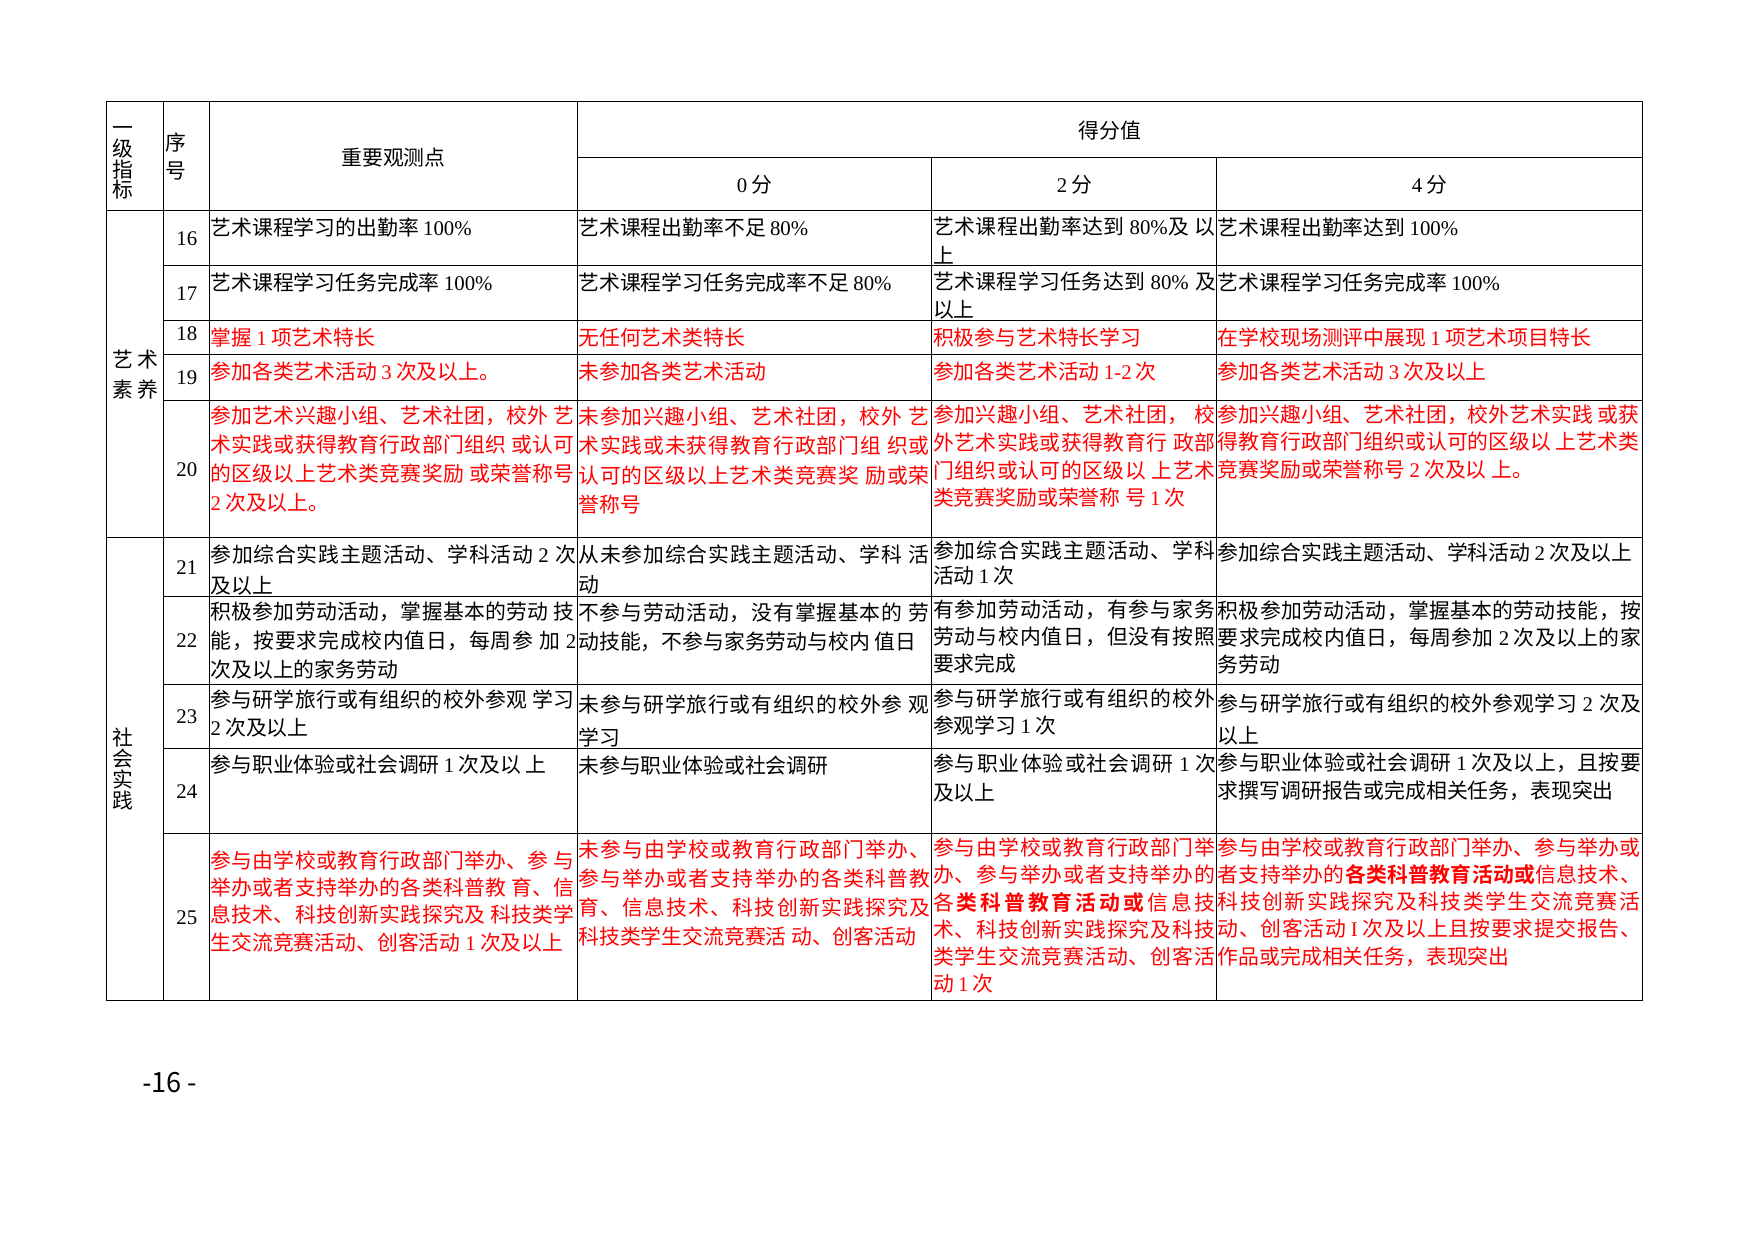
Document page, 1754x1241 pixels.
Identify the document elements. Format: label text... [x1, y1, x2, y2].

table_cell 积极参加劳动活动，掌握基本的劳动 技能，按要求完成校内值日，每周参 加2次及以上的家务劳动 [210, 597, 577, 684]
table_cell 积极参与艺术特长学习 [932, 321, 1216, 354]
table_cell 24 [164, 749, 209, 833]
table_cell 艺术课程出勤率达到80%及 以上 [932, 211, 1216, 265]
table_cell 2分 [932, 158, 1216, 210]
table_cell 未参加各类艺术活动 [578, 355, 931, 400]
table_cell 18 [164, 321, 209, 354]
table_cell 参加综合实践主题活动、学科活动2次及以上 [1217, 538, 1642, 596]
table_cell 积极参加劳动活动，掌握基本的劳动技能，按要求完成校内值日，每周参加2次及以上的家务劳动 [1217, 597, 1642, 684]
table_cell 参与职业体验或社会调研1次及以 上 [210, 749, 577, 833]
table_cell 艺术课程学习任务达到80% 及以上 [932, 266, 1216, 320]
table_cell 参与研学旅行或有组织的校外参观学习1次 [932, 685, 1216, 748]
table_cell 参加艺术兴趣小组、艺术社团，校外 艺术实践或获得教育行政部门组织 或认可的区级以上艺术类竞赛奖励 或荣誉称号2次及以上。 [210, 401, 577, 537]
table_cell 艺术课程学习任务完成率不足80% [578, 266, 931, 320]
table_cell 19 [164, 355, 209, 400]
table_cell 21 [164, 538, 209, 596]
table_cell 0分 [578, 158, 931, 210]
table_cell 4分 [1217, 158, 1642, 210]
table_cell 艺 术 素 养 [107, 211, 163, 537]
table_cell 16 [164, 211, 209, 265]
table_cell 参加各类艺术活动3次及以上 [1217, 355, 1642, 400]
table_header 一级指标 [107, 102, 163, 210]
table_cell 未参与职业体验或社会调研 [578, 749, 931, 833]
table_cell 17 [164, 266, 209, 320]
table_cell 艺术课程学习任务完成率100% [210, 266, 577, 320]
table_header 得分值 [578, 102, 1642, 157]
table_cell 20 [164, 401, 209, 537]
table_cell 社会实践 [107, 538, 163, 1000]
table_header 重要观测点 [210, 102, 577, 210]
table_cell 参加各类艺术活动1-2次 [932, 355, 1216, 400]
table_cell 参与研学旅行或有组织的校外参观 学习2次及以上 [210, 685, 577, 748]
table_cell 艺术课程学习的出勤率100% [210, 211, 577, 265]
table_cell 参加综合实践主题活动、学科活动2 次及以上 [210, 538, 577, 596]
table_cell 22 [164, 597, 209, 684]
table_cell 从未参加综合实践主题活动、学科 活动 [578, 538, 931, 596]
table_cell 参加兴趣小组、艺术社团，校外艺术实践 或获得教育行政部门组织或认可的区级以 上艺术类竞赛奖励或荣誉称号2次及以 上。 [1217, 401, 1642, 537]
table_cell 参与由学校或教育行政部门举办、参与举办或者支持举办的各类科普教育活动或信息技术、科技创新实践探究及科技类学生交流竞赛活动、创客活动I次及以上且按要求提交报告、作品或完成相关任务，表现突出 [1217, 834, 1642, 1000]
table_cell 参与职业体验或社会调研1次及以上，且按要求撰写调研报告或完成相关任务，表现突出 [1217, 749, 1642, 833]
table_cell 未参加兴趣小组、艺术社团，校外 艺术实践或未获得教育行政部门组 织或认可的区级以上艺术类竞赛奖 励或荣誉称号 [578, 401, 931, 537]
table_header 序 号 [164, 102, 209, 210]
table_cell 未参与研学旅行或有组织的校外参 观学习 [578, 685, 931, 748]
table_cell 艺术课程出勤率不足80% [578, 211, 931, 265]
table_cell 不参与劳动活动，没有掌握基本的 劳动技能，不参与家务劳动与校内 值日 [578, 597, 931, 684]
table_cell 25 [164, 834, 209, 1000]
subtitle -16 - [107, 1061, 1642, 1101]
table_cell 参加兴趣小组、艺术社团， 校外艺术实践或获得教育行 政部门组织或认可的区级以 上艺术类竞赛奖励或荣誉称 号1次 [932, 401, 1216, 537]
table_cell 参与研学旅行或有组织的校外参观学习2 次及以上 [1217, 685, 1642, 748]
table_cell 参与由学校或教育行政部门举办、参 与举办或者支持举办的各类科普教 育、信息技术、科技创新实践探究及 科技类学生交流竞赛活动、创客活动 1次及以上 [210, 834, 577, 1000]
table_cell 参加综合实践主题活动、学科活动1次 [932, 538, 1216, 596]
table_cell 参与由学校或教育行政部门举办、参与举办或者支持举办的各类科普教育活动或信息技术、科技创新实践探究及科技类学生交流竞赛活动、创客活动1次 [932, 834, 1216, 1000]
table_cell 掌握1项艺术特长 [210, 321, 577, 354]
table_cell 在学校现场测评中展现1项艺术项目特长 [1217, 321, 1642, 354]
table_cell 有参加劳动活动，有参与家务劳动与校内值日，但没有按照要求完成 [932, 597, 1216, 684]
table_cell 参与职业体验或社会调研1次及以上 [932, 749, 1216, 833]
table_cell 参加各类艺术活动3次及以上。 [210, 355, 577, 400]
table_cell 23 [164, 685, 209, 748]
table_cell 未参与由学校或教育行政部门举办、参与举办或者支持举办的各类科普教育、信息技术、科技创新实践探究及科技类学生交流竞赛活 动、创客活动 [578, 834, 931, 1000]
table_cell 艺术课程学习任务完成率100% [1217, 266, 1642, 320]
table_cell 无任何艺术类特长 [578, 321, 931, 354]
table_cell 艺术课程出勤率达到100% [1217, 211, 1642, 265]
